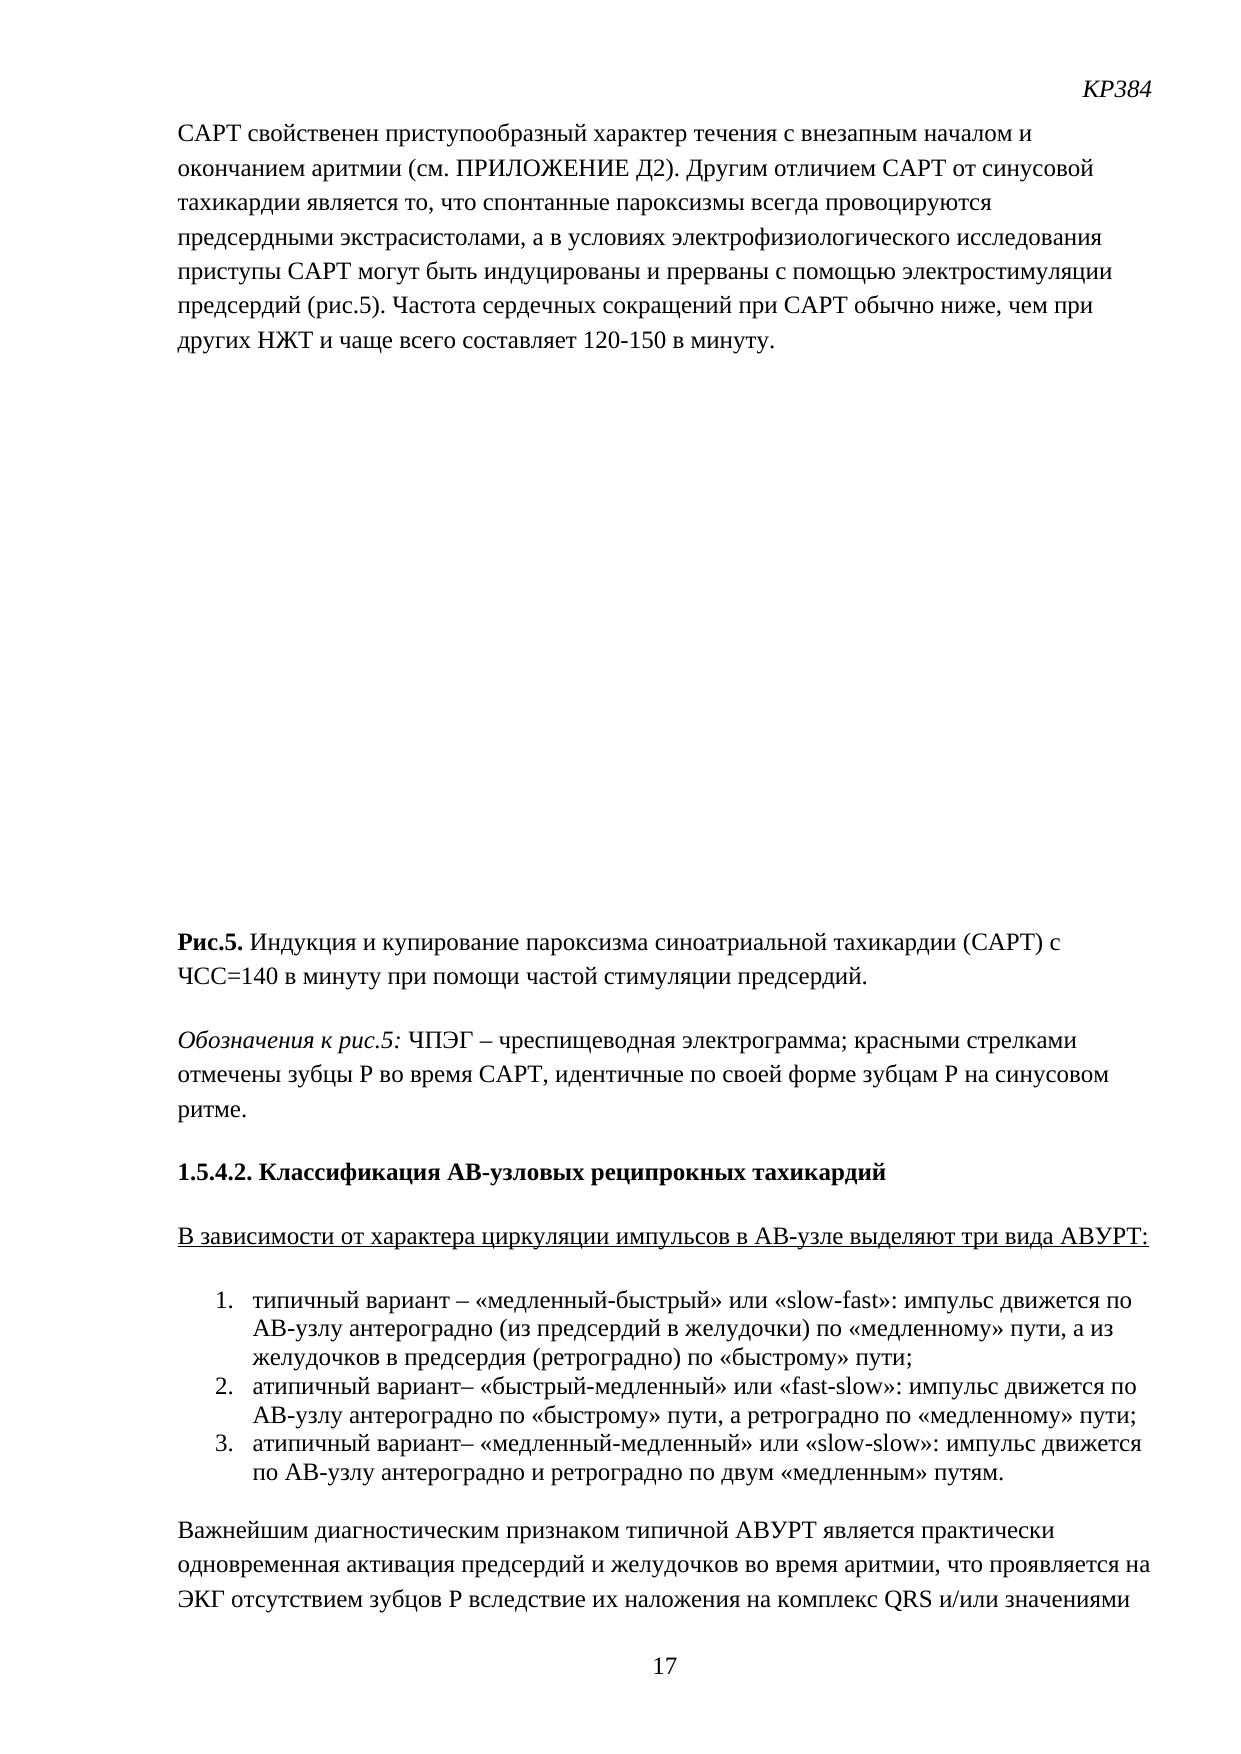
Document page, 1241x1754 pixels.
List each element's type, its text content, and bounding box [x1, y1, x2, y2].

text Обозначения к рис.5: ЧПЭГ – чреспищеводная электрограмма; красными стрелками отмечены зубцы Р во время САРТ, идентичные по своей форме зубцам Р на синусовом ритме. [177, 1025, 1152, 1122]
text 1.5.4.2. Классификация АВ-узловых реципрокных тахикардий [177, 1157, 1152, 1186]
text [177, 118, 1152, 354]
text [177, 1515, 1152, 1613]
list типичный вариант – «медленный-быстрый» или «slow-fast»: импульс движется по АВ-узлу антероградно (из предсердий в желудочки) по «медленному» пути, а из желудочков в предсердия (ретроградно) по «быстрому» пути; [215, 1285, 1152, 1371]
list атипичный вариант– «медленный-медленный» или «slow-slow»: импульс движется по АВ-узлу антероградно и ретроградно по двум «медленным» путям. [215, 1428, 1152, 1486]
text Рис.5. Индукция и купирование пароксизма синоатриальной тахикардии (САРТ) с ЧСС=140 в минуту при помощи частой стимуляции предсердий. [177, 927, 1152, 990]
text В зависимости от характера циркуляции импульсов в АВ-узле выделяют три вида АВУРТ: [177, 1221, 1152, 1250]
list атипичный вариант– «быстрый-медленный» или «fast-slow»: импульс движется по АВ-узлу антероградно по «быстрому» пути, а ретроградно по «медленному» пути; [215, 1371, 1152, 1428]
